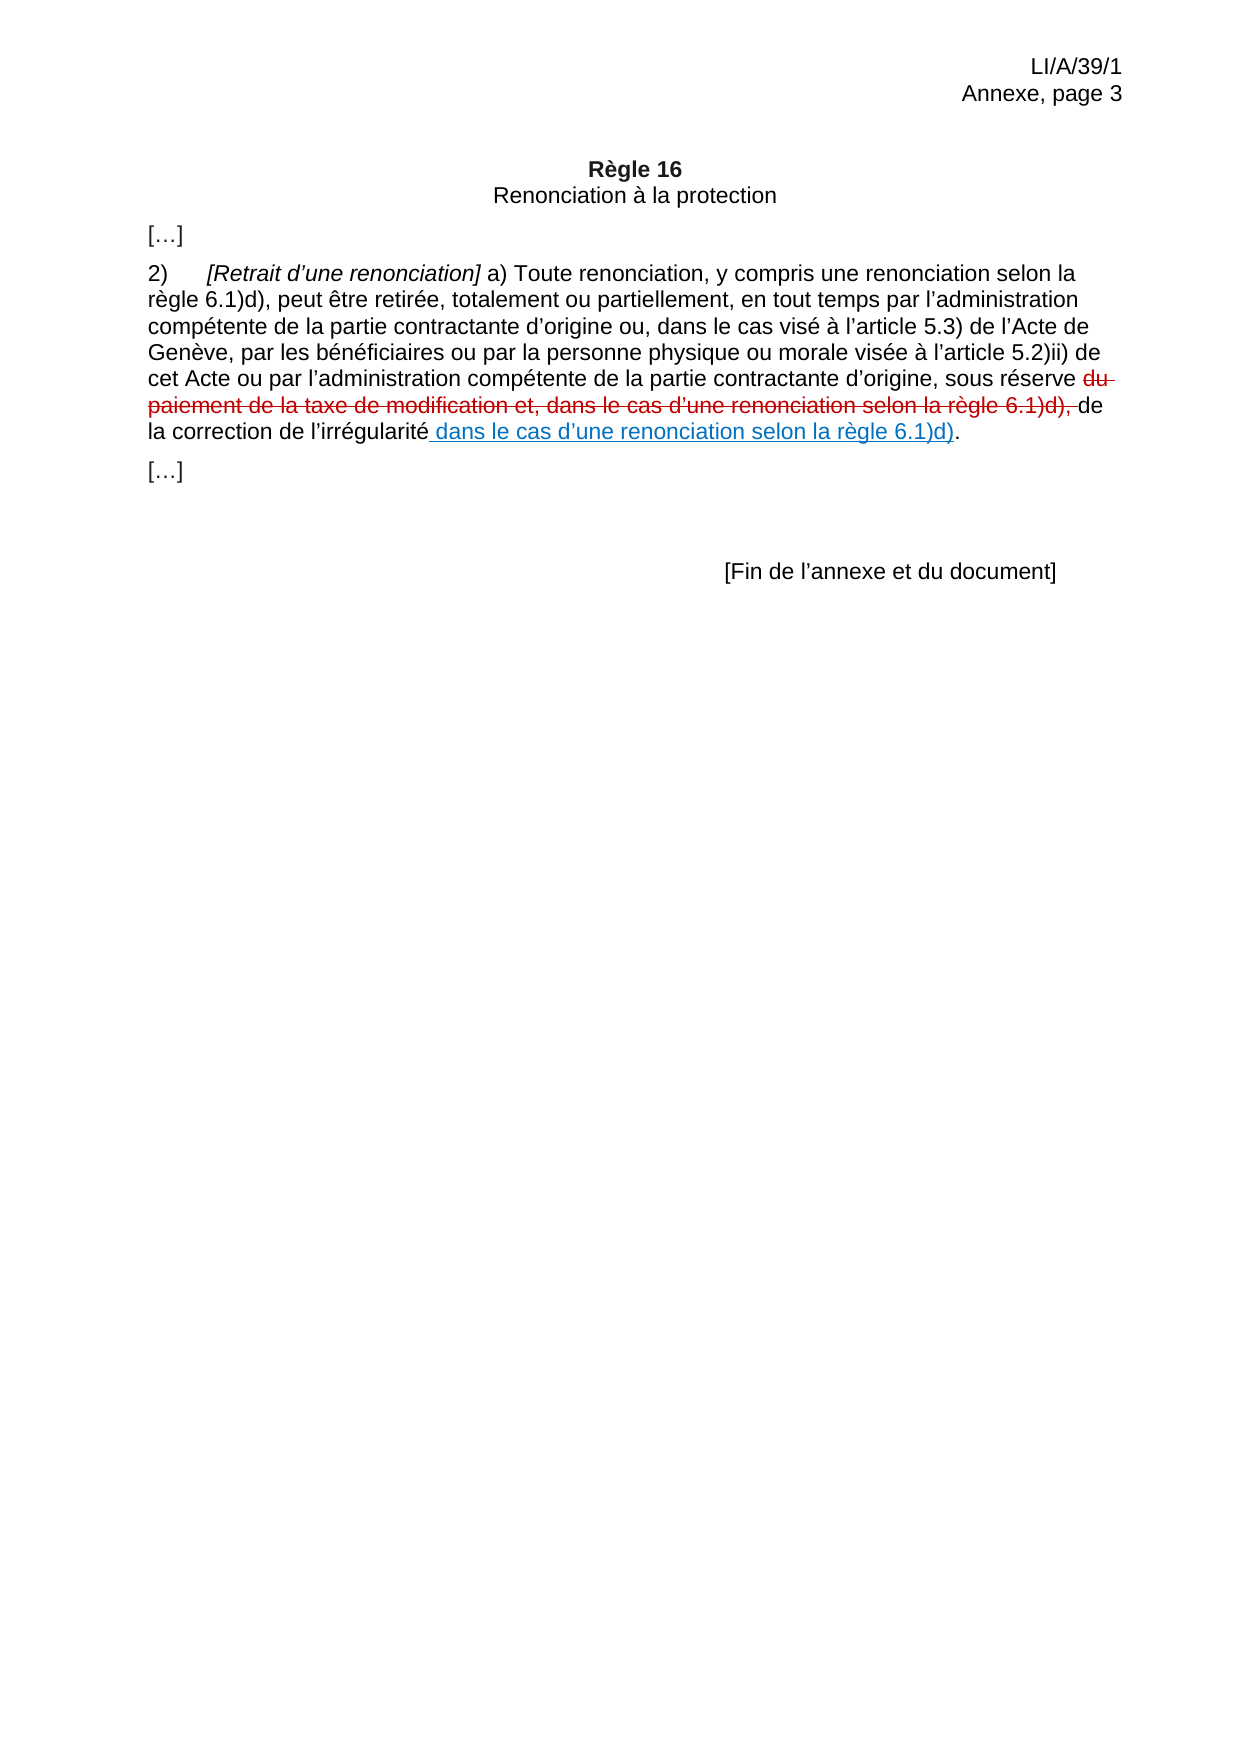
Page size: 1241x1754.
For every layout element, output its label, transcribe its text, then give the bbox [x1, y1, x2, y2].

text Règle 16 Renonciation à la protection [148, 156, 1122, 208]
text [Fin de l’annexe et du document] [724, 558, 1122, 584]
text […] [148, 457, 1122, 483]
text 2) [Retrait d’une renonciation] a) Toute renonciation, y compris une renonciation selon la règle 6.1)d), peut être retirée, totalement ou partiellement, en tout temps par l’administration compétente de la partie contractante d’origine ou, dans le cas visé à l’article 5.3) de l’Acte de Genève, par les bénéficiaires ou par la personne physique ou morale visée à l’article 5.2)ii) de cet Acte ou par l’administration compétente de la partie contractante d’origine, sous réserve du paiement de la taxe de modification et, dans le cas d’une renonciation selon la règle 6.1)d), de la correction de l’irrégularité dans le cas d’une renonciation selon la règle 6.1)d). [148, 260, 1122, 444]
text […] [148, 221, 1122, 247]
